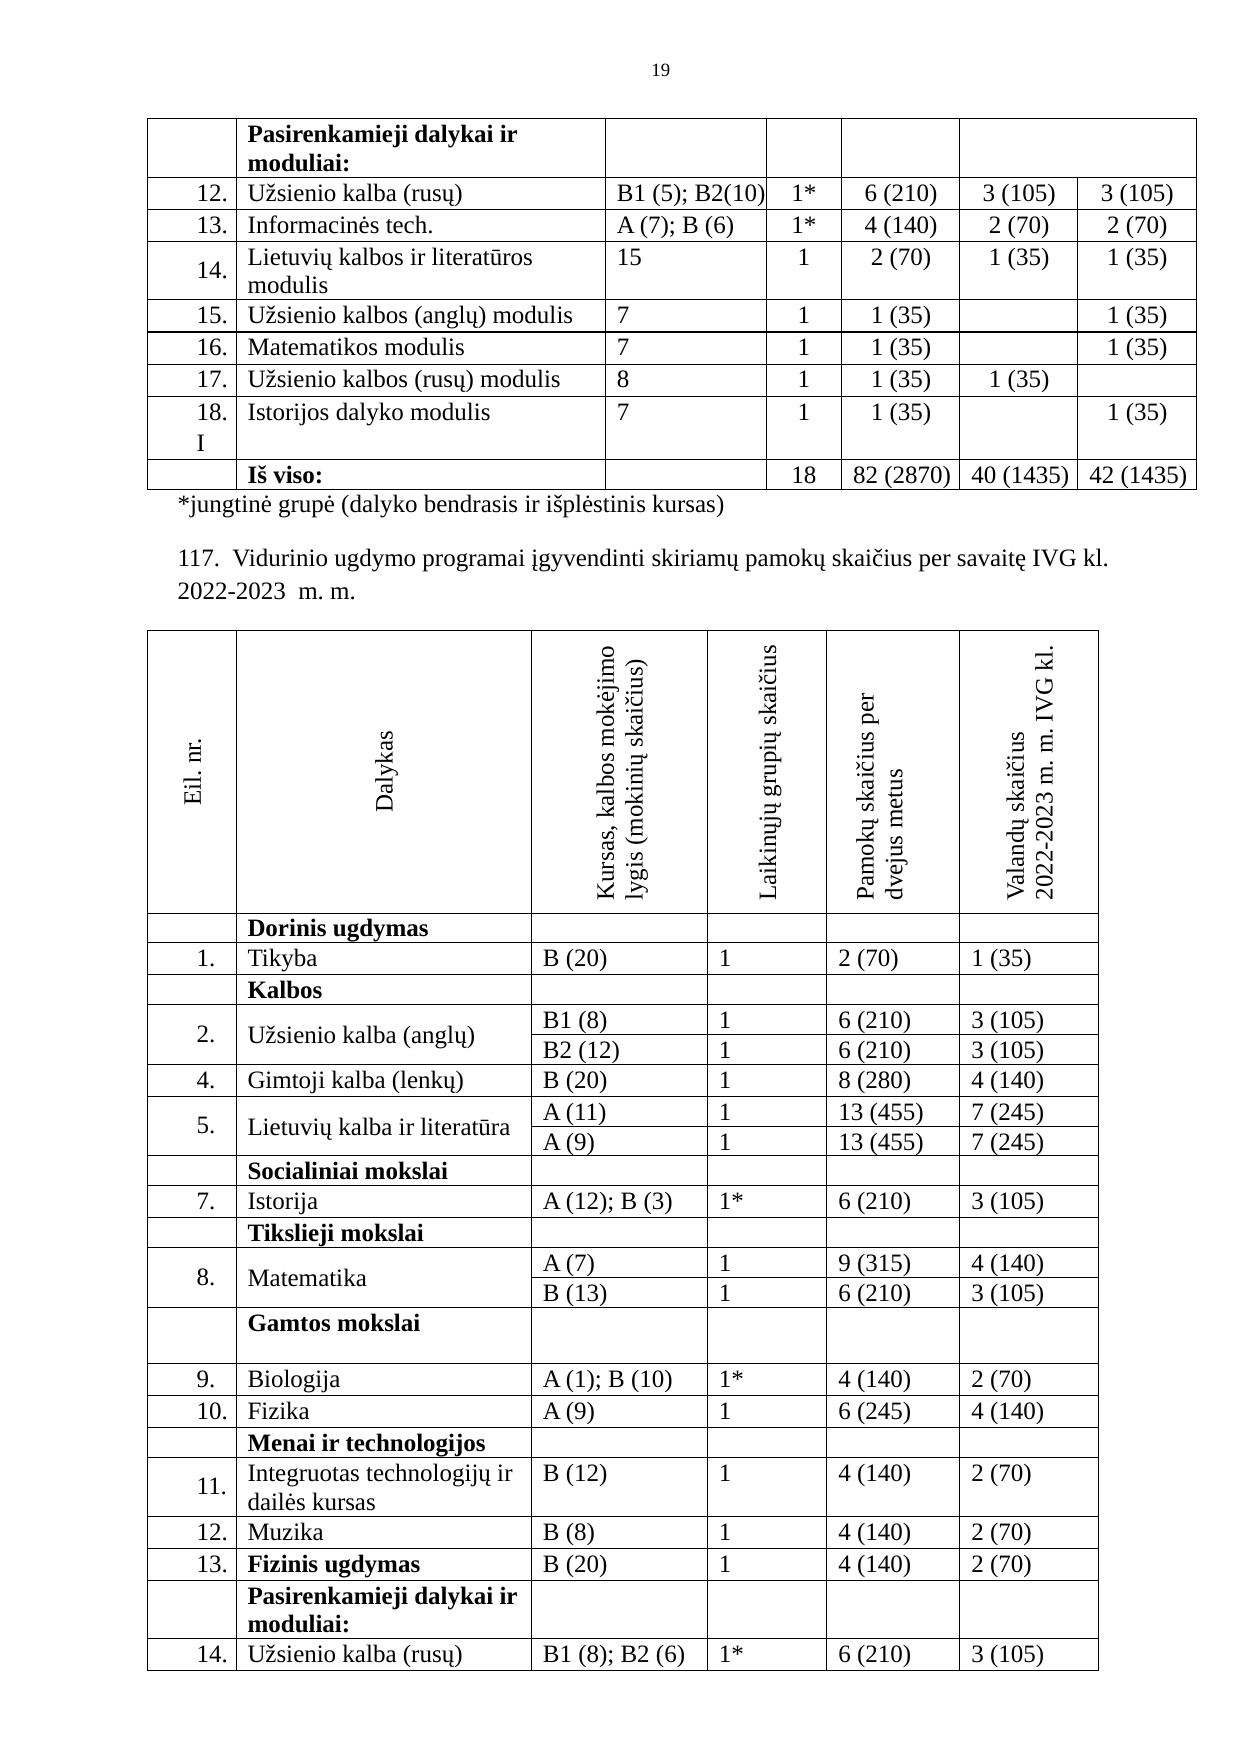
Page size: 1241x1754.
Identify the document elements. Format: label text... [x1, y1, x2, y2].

table_cell [767, 119, 841, 177]
table_cell 1 (35) [1078, 333, 1196, 363]
table_cell 82 (2870) [842, 460, 959, 488]
table_cell 6 (210) [827, 1005, 959, 1034]
table_cell [960, 333, 1077, 363]
table_cell [148, 119, 236, 177]
table_cell [148, 210, 236, 241]
table_cell 3 (105) [960, 1186, 1098, 1217]
table_cell [606, 119, 766, 177]
table_cell [708, 975, 826, 1004]
table_cell 1 [708, 1127, 826, 1155]
table_cell 1 (35) [1078, 242, 1196, 299]
table_cell 1 [767, 365, 841, 396]
table_cell 18 [767, 460, 841, 488]
table_cell [148, 1156, 236, 1185]
table_cell Lietuvių kalba ir literatūra [237, 1097, 531, 1155]
table_cell 3 (105) [960, 1639, 1098, 1670]
table_cell [827, 1218, 959, 1247]
table_cell 1* [708, 1186, 826, 1217]
table_cell [148, 1581, 236, 1638]
table_cell 1 (35) [1078, 300, 1196, 331]
table_cell 3 (105) [960, 1005, 1098, 1034]
table_cell [960, 1428, 1098, 1457]
table_cell [148, 1364, 236, 1395]
table_cell [827, 975, 959, 1004]
table_cell 6 (245) [827, 1396, 959, 1427]
table_cell Kalbos [237, 975, 531, 1004]
table_cell B (20) [532, 1549, 707, 1580]
table_cell [532, 1156, 707, 1185]
text 117. Vidurinio ugdymo programai įgyvendinti skiriamų pamokų skaičius per savaitę IVG kl. 2022-2023 m. m. [177, 543, 1144, 605]
table_cell [148, 943, 236, 974]
table_cell A (9) [532, 1127, 707, 1155]
table_cell [960, 975, 1098, 1004]
table_cell 1* [708, 1364, 826, 1395]
table_cell 1 [708, 1278, 826, 1307]
table_cell [708, 1581, 826, 1638]
table_cell 2 (70) [960, 1458, 1098, 1516]
table_cell [148, 333, 236, 363]
table_cell 3 (105) [1078, 178, 1196, 209]
table_cell 6 (210) [827, 1278, 959, 1307]
table_cell [708, 1156, 826, 1185]
table_cell Menai ir technologijos [237, 1428, 531, 1457]
table_header Dalykas [237, 631, 531, 912]
table_cell B (8) [532, 1517, 707, 1548]
table_cell [842, 119, 959, 177]
table_cell [148, 975, 236, 1004]
table_cell 6 (210) [827, 1035, 959, 1064]
table_cell [708, 914, 826, 942]
table_cell 1 (35) [1078, 397, 1196, 459]
table_cell Informacinės tech. [237, 210, 605, 241]
table_cell [708, 1308, 826, 1363]
table_cell 1 [708, 1549, 826, 1580]
table_cell 15 [606, 242, 766, 299]
table_cell B (13) [532, 1278, 707, 1307]
table_cell [532, 1218, 707, 1247]
table_cell Matematika [237, 1248, 531, 1307]
table_cell [148, 1097, 236, 1155]
table_cell 2 (70) [1078, 210, 1196, 241]
table_cell Pasirenkamieji dalykai ir moduliai: [237, 1581, 531, 1638]
table_cell 1 [708, 1005, 826, 1034]
table_cell Lietuvių kalbos ir literatūros modulis [237, 242, 605, 299]
table_cell [606, 460, 766, 488]
table_cell Fizika [237, 1396, 531, 1427]
table_cell 7 (245) [960, 1127, 1098, 1155]
table_cell Socialiniai mokslai [237, 1156, 531, 1185]
table_cell [148, 1549, 236, 1580]
table_cell [708, 1218, 826, 1247]
table_header Eil. nr. [148, 631, 236, 912]
table_cell B (20) [532, 943, 707, 974]
table_cell [148, 1428, 236, 1457]
table_cell Integruotas technologijų ir dailės kursas [237, 1458, 531, 1516]
table_cell 1 (35) [842, 300, 959, 331]
table_cell [148, 242, 236, 299]
table_cell [148, 1248, 236, 1307]
table_cell 1 [767, 242, 841, 299]
table_cell Gamtos mokslai [237, 1308, 531, 1363]
table_cell Fizinis ugdymas [237, 1549, 531, 1580]
table_cell Istorija [237, 1186, 531, 1217]
table_cell [148, 1005, 236, 1064]
table_cell [960, 1308, 1098, 1363]
table_cell Užsienio kalba (anglų) [237, 1005, 531, 1064]
table_cell B1 (8) [532, 1005, 707, 1034]
table_cell 1 (35) [842, 397, 959, 459]
table_cell I [148, 397, 236, 459]
table_cell [148, 460, 236, 488]
table_cell [148, 1458, 236, 1516]
table_cell 4 (140) [960, 1065, 1098, 1096]
table_cell 2 (70) [960, 1364, 1098, 1395]
table_cell B1 (8); B2 (6) [532, 1639, 707, 1670]
table_cell Tikslieji mokslai [237, 1218, 531, 1247]
table_cell 1 (35) [842, 333, 959, 363]
table_cell [148, 1639, 236, 1670]
table_cell 8 (280) [827, 1065, 959, 1096]
table_cell Iš viso: [237, 460, 605, 488]
table_cell [827, 914, 959, 942]
table_cell 1 (35) [960, 365, 1077, 396]
table_cell Gimtoji kalba (lenkų) [237, 1065, 531, 1096]
table_cell A (7) [532, 1248, 707, 1277]
table_cell [827, 1156, 959, 1185]
table_cell A (7); B (6) [606, 210, 766, 241]
text *jungtinė grupė (dalyko bendrasis ir išplėstinis kursas) [177, 490, 1144, 518]
table_cell 1 [767, 397, 841, 459]
table_cell B1 (5); B2(10) [606, 178, 766, 209]
table_cell 7 [606, 300, 766, 331]
table_cell 1 [708, 1248, 826, 1277]
table_cell [148, 178, 236, 209]
table_cell 1 [767, 333, 841, 363]
table_cell Užsienio kalba (rusų) [237, 1639, 531, 1670]
table_cell 1 [708, 943, 826, 974]
table_cell 4 (140) [842, 210, 959, 241]
table_cell 6 (210) [827, 1186, 959, 1217]
table_cell Istorijos dalyko modulis [237, 397, 605, 459]
table_cell 1 [708, 1458, 826, 1516]
table_cell 1* [767, 210, 841, 241]
table_cell [960, 397, 1077, 459]
table_cell [960, 119, 1196, 177]
table_header Pamokų skaičius per dvejus metus [827, 631, 959, 912]
table_cell Užsienio kalbos (anglų) modulis [237, 300, 605, 331]
table_cell 4 (140) [827, 1549, 959, 1580]
table_cell Užsienio kalba (rusų) [237, 178, 605, 209]
table_cell [148, 1396, 236, 1427]
table_cell [148, 914, 236, 942]
table_cell 2 (70) [842, 242, 959, 299]
table_cell A (12); B (3) [532, 1186, 707, 1217]
table_cell B (20) [532, 1065, 707, 1096]
table_cell [148, 1186, 236, 1217]
table_cell Pasirenkamieji dalykai ir moduliai: [237, 119, 605, 177]
table_cell 1 [708, 1035, 826, 1064]
table_cell [148, 1065, 236, 1096]
table_header Kursas, kalbos mokėjimo lygis (mokinių skaičius) [532, 631, 707, 912]
table_cell 3 (105) [960, 1278, 1098, 1307]
table_cell Biologija [237, 1364, 531, 1395]
table_cell 1* [708, 1639, 826, 1670]
table_cell 4 (140) [960, 1248, 1098, 1277]
table_cell 1 (35) [842, 365, 959, 396]
table_cell [148, 1218, 236, 1247]
table_cell 7 [606, 397, 766, 459]
table_cell [148, 300, 236, 331]
table_cell 4 (140) [827, 1458, 959, 1516]
table_cell 4 (140) [960, 1396, 1098, 1427]
table_cell B2 (12) [532, 1035, 707, 1064]
table_cell 40 (1435) [960, 460, 1077, 488]
table_cell 2 (70) [960, 1517, 1098, 1548]
table_cell 6 (210) [842, 178, 959, 209]
table_cell 2 (70) [827, 943, 959, 974]
table_cell 4 (140) [827, 1364, 959, 1395]
table_cell 9 (315) [827, 1248, 959, 1277]
table_cell 2 (70) [960, 1549, 1098, 1580]
table_cell Užsienio kalbos (rusų) modulis [237, 365, 605, 396]
table_cell A (9) [532, 1396, 707, 1427]
table_cell Matematikos modulis [237, 333, 605, 363]
table_cell [960, 1156, 1098, 1185]
table_cell [960, 1581, 1098, 1638]
table_cell 1 [767, 300, 841, 331]
table_cell 1* [767, 178, 841, 209]
table_cell [148, 365, 236, 396]
table_header Laikinųjų grupių skaičius [708, 631, 826, 912]
table_cell 7 (245) [960, 1097, 1098, 1126]
table_cell 8 [606, 365, 766, 396]
table_cell [960, 1218, 1098, 1247]
table_cell B (12) [532, 1458, 707, 1516]
table_cell [827, 1308, 959, 1363]
table_cell [827, 1581, 959, 1638]
table_header Valandų skaičius 2022-2023 m. m. IVG kl. [960, 631, 1098, 912]
table_cell 1 [708, 1065, 826, 1096]
table_cell 1 (35) [960, 943, 1098, 974]
table_cell A (1); B (10) [532, 1364, 707, 1395]
table_cell Tikyba [237, 943, 531, 974]
table_cell 1 [708, 1396, 826, 1427]
table_cell [148, 1308, 236, 1363]
table_cell 7 [606, 333, 766, 363]
table_cell 1 [708, 1517, 826, 1548]
table_cell [532, 1581, 707, 1638]
table_cell 13 (455) [827, 1127, 959, 1155]
table_cell [960, 300, 1077, 331]
table_cell [1078, 365, 1196, 396]
table_cell 1 (35) [960, 242, 1077, 299]
table_cell [532, 914, 707, 942]
table_cell [708, 1428, 826, 1457]
table_cell A (11) [532, 1097, 707, 1126]
table_cell 2 (70) [960, 210, 1077, 241]
table_cell [532, 1308, 707, 1363]
table_cell 4 (140) [827, 1517, 959, 1548]
table_cell 3 (105) [960, 178, 1077, 209]
table_cell Dorinis ugdymas [237, 914, 531, 942]
table_cell 3 (105) [960, 1035, 1098, 1064]
table_cell [532, 1428, 707, 1457]
table_cell [827, 1428, 959, 1457]
table_cell [532, 975, 707, 1004]
table_cell [148, 1517, 236, 1548]
table_cell [960, 914, 1098, 942]
table_cell 6 (210) [827, 1639, 959, 1670]
table_cell 13 (455) [827, 1097, 959, 1126]
table_cell Muzika [237, 1517, 531, 1548]
table_cell 42 (1435) [1078, 460, 1196, 488]
table_cell 1 [708, 1097, 826, 1126]
